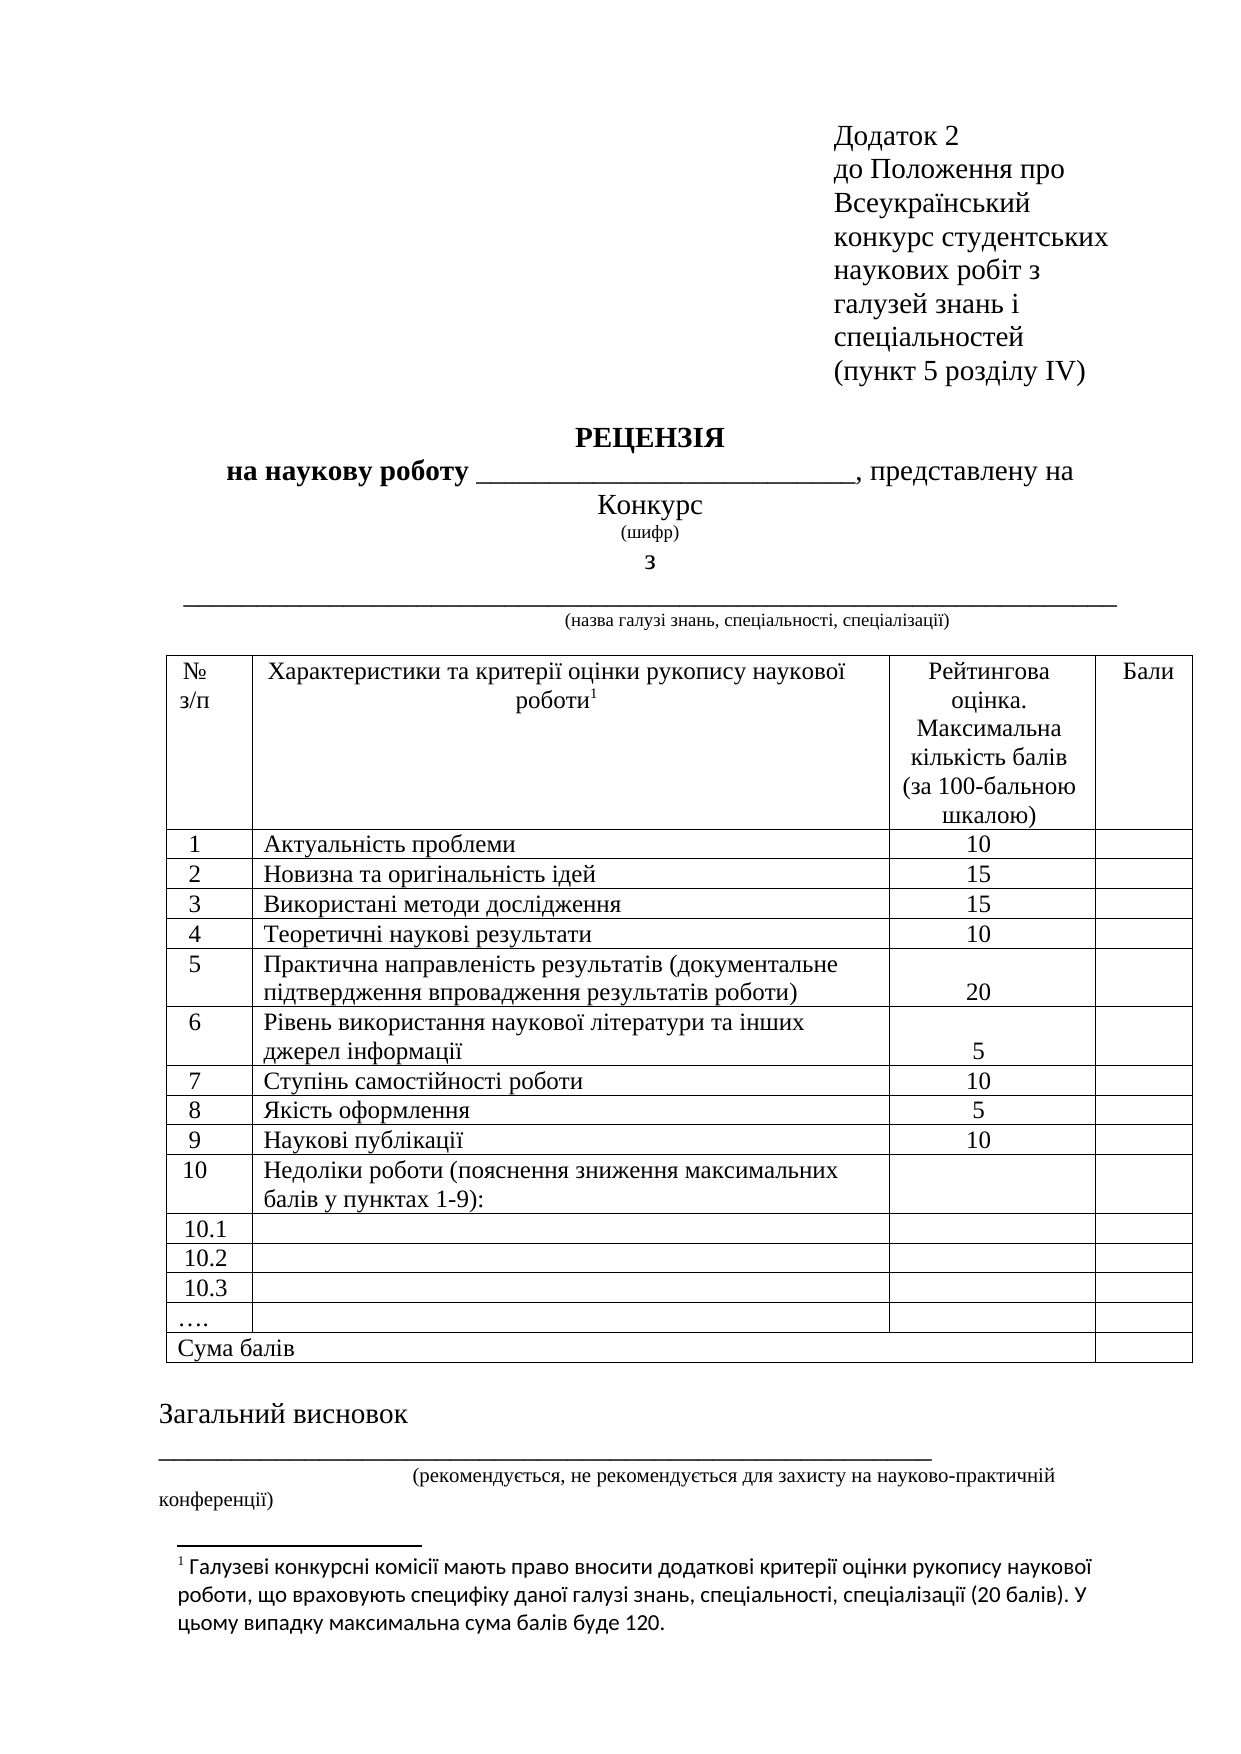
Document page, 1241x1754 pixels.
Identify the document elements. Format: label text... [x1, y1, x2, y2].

table_cell 9 [167, 1125, 252, 1154]
table_header Бали [1096, 656, 1192, 828]
table_cell [890, 1155, 1095, 1213]
table_cell 10 [890, 919, 1095, 948]
table_cell [890, 1273, 1095, 1302]
table_cell Актуальність проблеми [253, 830, 889, 858]
table_cell 6 [167, 1007, 252, 1065]
table_cell 10.3 [167, 1273, 252, 1302]
table_cell [1096, 1007, 1192, 1065]
table_cell [1096, 1333, 1192, 1362]
table_cell Недоліки роботи (пояснення зниження максимальних балів у пунктах 1-9): [253, 1155, 889, 1213]
table_cell [890, 1214, 1095, 1242]
table_cell Практична направленість результатів (документальне підтвердження впровадження результатів роботи) [253, 949, 889, 1006]
table_cell 7 [167, 1066, 252, 1094]
table_cell Рівень використання наукової літератури та інших джерел інформації [253, 1007, 889, 1065]
text (пункт 5 розділу ІV) [833, 353, 1123, 386]
table_cell 2 [167, 859, 252, 888]
text РЕЦЕНЗІЯ [177, 420, 1123, 453]
table_cell 10.1 [167, 1214, 252, 1242]
table_cell 1 [167, 830, 252, 858]
table_cell 10 [167, 1155, 252, 1213]
table_cell 20 [890, 949, 1095, 1006]
table_cell 15 [890, 859, 1095, 888]
table_cell [1096, 1066, 1192, 1094]
table_cell 15 [890, 889, 1095, 918]
text Додаток 2 [833, 118, 1123, 152]
table_cell [1096, 1273, 1192, 1302]
table_cell 10 [890, 1125, 1095, 1154]
table_cell Сума балів [167, 1333, 1095, 1362]
table_cell 5 [167, 949, 252, 1006]
table_cell Теоретичні наукові результати [253, 919, 889, 948]
table_cell 5 [890, 1007, 1095, 1065]
table_cell 3 [167, 889, 252, 918]
table_cell 10 [890, 1066, 1095, 1094]
table_cell …. [167, 1303, 252, 1332]
table_cell 4 [167, 919, 252, 948]
table_cell [1096, 919, 1192, 948]
table_cell [253, 1303, 889, 1332]
table_cell Використані методи дослідження [253, 889, 889, 918]
table_cell [1096, 1155, 1192, 1213]
table_cell [1096, 1303, 1192, 1332]
table_cell [1096, 949, 1192, 1006]
text на наукову роботу __________________________, представлену на Конкурс [177, 453, 1123, 521]
table_cell Ступінь самостійності роботи [253, 1066, 889, 1094]
text до Положення про Всеукраїнський конкурс студентських наукових робіт з галузей знань і спеціальностей [833, 152, 1123, 353]
table_cell [1096, 830, 1192, 858]
table_cell [890, 1303, 1095, 1332]
text Загальний висновок _____________________________________________________ [158, 1396, 1123, 1463]
table_cell [1096, 859, 1192, 888]
table_cell 10.2 [167, 1244, 252, 1272]
table_header Рейтингова оцінка. Максимальна кількість балів (за 100-бальною шкалою) [890, 656, 1095, 828]
table_cell [1096, 1244, 1192, 1272]
table_cell Новизна та оригінальність ідей [253, 859, 889, 888]
text (шифр) [177, 521, 1123, 542]
table_cell [253, 1273, 889, 1302]
table_header Характеристики та критерії оцінки рукопису наукової роботи [253, 656, 889, 828]
table_cell [1096, 889, 1192, 918]
table_cell [253, 1244, 889, 1272]
table_cell [1096, 1214, 1192, 1242]
table_cell Наукові публікації [253, 1125, 889, 1154]
table_cell 8 [167, 1096, 252, 1124]
table_cell [890, 1244, 1095, 1272]
table_cell [1096, 1096, 1192, 1124]
table_header № з/п [167, 656, 252, 828]
table_cell Якість оформлення [253, 1096, 889, 1124]
table_cell [253, 1214, 889, 1242]
table_cell 5 [890, 1096, 1095, 1124]
text (назва галузі знань, спеціальності, спеціалізації) [177, 609, 1123, 631]
table_cell 10 [890, 830, 1095, 858]
text з ________________________________________________________________ [177, 542, 1123, 609]
text (рекомендується, не рекомендується для захисту на науково-практичній конференції) [158, 1463, 1123, 1511]
table_cell [1096, 1125, 1192, 1154]
